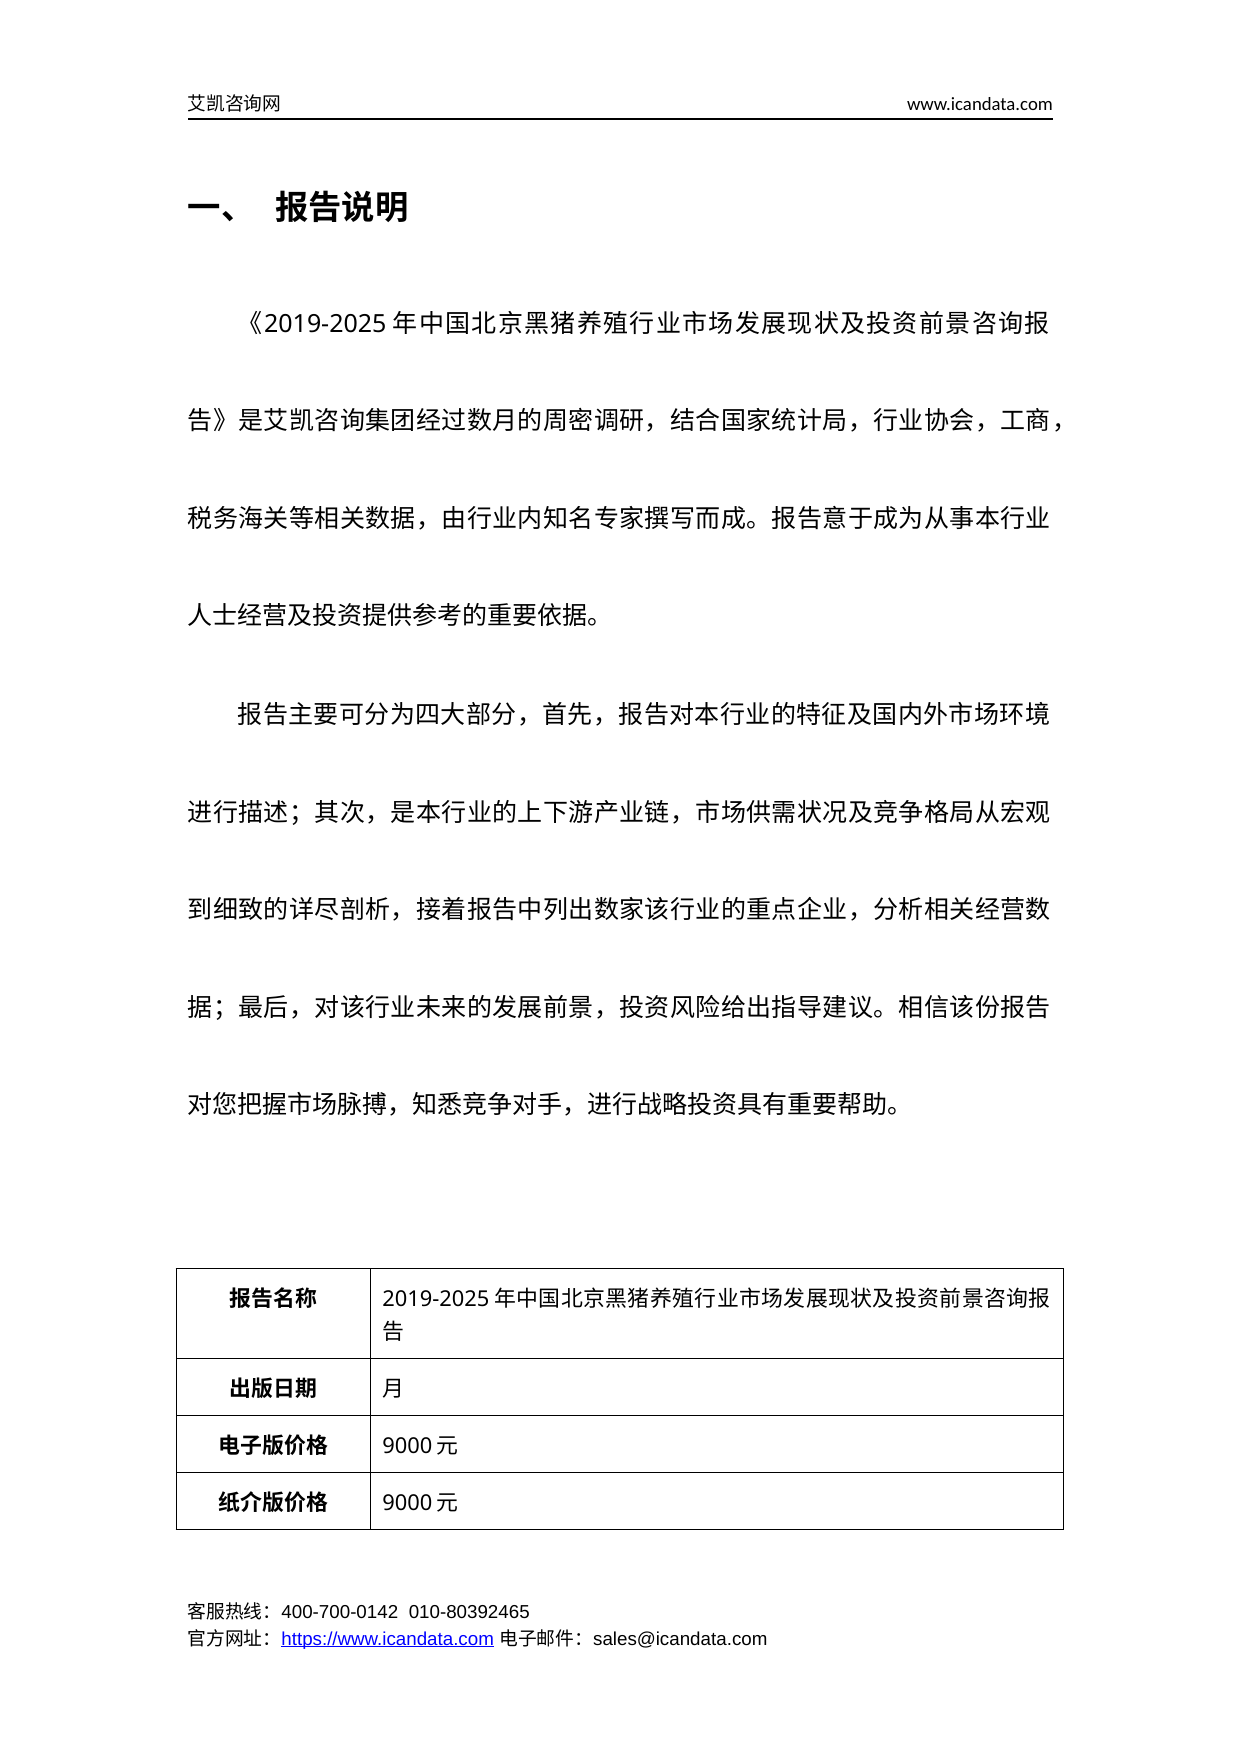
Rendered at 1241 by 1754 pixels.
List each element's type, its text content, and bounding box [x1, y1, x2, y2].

table_header 报告名称 [177, 1269, 370, 1358]
table_cell 出版日期 [177, 1359, 370, 1415]
table_cell 电子版价格 [177, 1416, 370, 1472]
text 报告主要可分为四大部分，首先，报告对本行业的特征及国内外市场环境进行描述；其次，是本行业的上下游产业链，市场供需状况及竞争格局从宏观到细致的详尽剖析，接着报告中列出数家该行业的重点企业，分析相关经营数据；最后，对该行业未来的发展前景，投资风险给出指导建议。相信该份报告对您把握市场脉搏，知悉竞争对手，进行战略投资具有重要帮助。 [187, 681, 1053, 1136]
table_header 2019-2025年中国北京黑猪养殖行业市场发展现状及投资前景咨询报告 [371, 1269, 1063, 1358]
table_cell 9000元 [371, 1473, 1063, 1529]
text 《2019-2025年中国北京黑猪养殖行业市场发展现状及投资前景咨询报告》是艾凯咨询集团经过数月的周密调研，结合国家统计局，行业协会，工商，税务海关等相关数据，由行业内知名专家撰写而成。报告意于成为从事本行业人士经营及投资提供参考的重要依据。 [187, 289, 1053, 646]
subtitle 报告说明 [187, 172, 1053, 237]
table_cell 月 [371, 1359, 1063, 1415]
table_cell 纸介版价格 [177, 1473, 370, 1529]
table_cell 9000元 [371, 1416, 1063, 1472]
